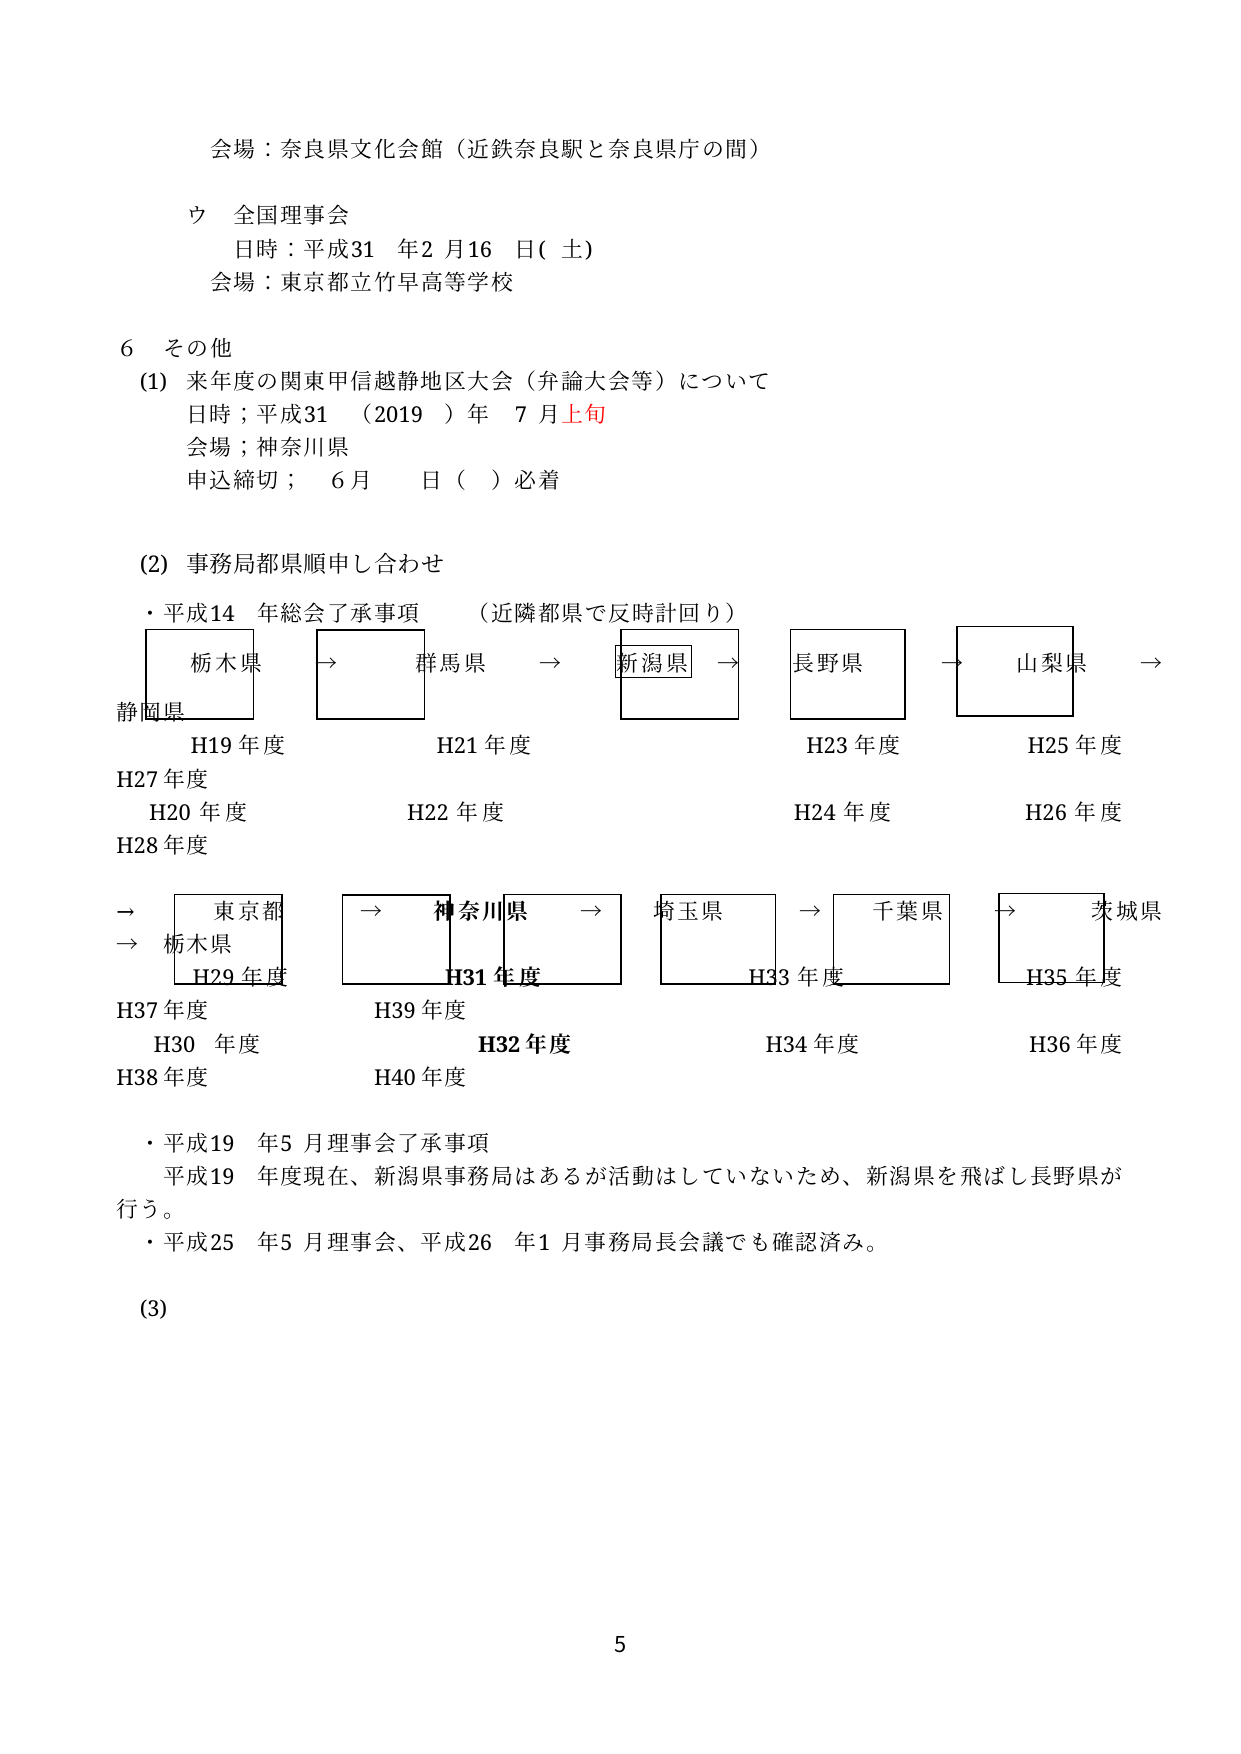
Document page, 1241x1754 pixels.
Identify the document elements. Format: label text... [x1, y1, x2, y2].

text ・平成14年総会了承事項 （近隣都県で反時計回り） [116, 595, 1124, 628]
list 来年度の関東甲信越静地区大会（弁論大会等）について [138, 363, 1124, 397]
text 栃木県 → 群馬県 → 新潟県 → 長野県 → 山梨県 → 静岡県 [116, 628, 1165, 728]
text H29年度 H31年度 H33年度 H35年度 H37年度 H39年度 [116, 960, 1124, 1026]
text (3) [116, 1291, 1124, 1324]
text ・平成19年5月理事会了承事項 [116, 1125, 1124, 1158]
text H30年度 H32年度 H34年度 H36年度 H38年度 H40年度 [116, 1026, 1124, 1092]
text 平成19年度現在、新潟県事務局はあるが活動はしていないため、新潟県を飛ばし長野県が行う。 [116, 1158, 1124, 1225]
text H20年度 H22年度 H24年度 H26年度 H28年度 [116, 794, 1124, 860]
text → 東京都 → 神奈川県 → 埼玉県 → 千葉県 → 茨城県 → 栃木県 [1000, 894, 1103, 960]
text 会場；神奈川県 [176, 430, 1124, 463]
text H19年度 H21年度 H23年度 H25年度 H27年度 [116, 728, 1124, 794]
text → 東京都 → 神奈川県 → 埼玉県 → 千葉県 → 茨城県 → 栃木県 [116, 893, 998, 960]
text 日時；平成31（2019）年 7月上旬 [176, 397, 1124, 430]
list 事務局都県順申し合わせ [138, 529, 1124, 595]
text ６ その他 [116, 330, 1124, 363]
text 会場：東京都立竹早高等学校 [116, 264, 1124, 297]
text ウ 全国理事会 [116, 198, 1124, 231]
text ・平成25年5月理事会、平成26年1月事務局長会議でも確認済み。 [116, 1225, 1124, 1258]
text 日時：平成31年2月16日(土) [116, 231, 1124, 264]
text 会場：奈良県文化会館（近鉄奈良駅と奈良県庁の間） [116, 132, 1124, 165]
text → 東京都 → 神奈川県 → 埼玉県 → 千葉県 → 茨城県 → 栃木県 [1105, 893, 1165, 960]
text 申込締切； ６月 日（ ）必着 [116, 463, 1124, 496]
